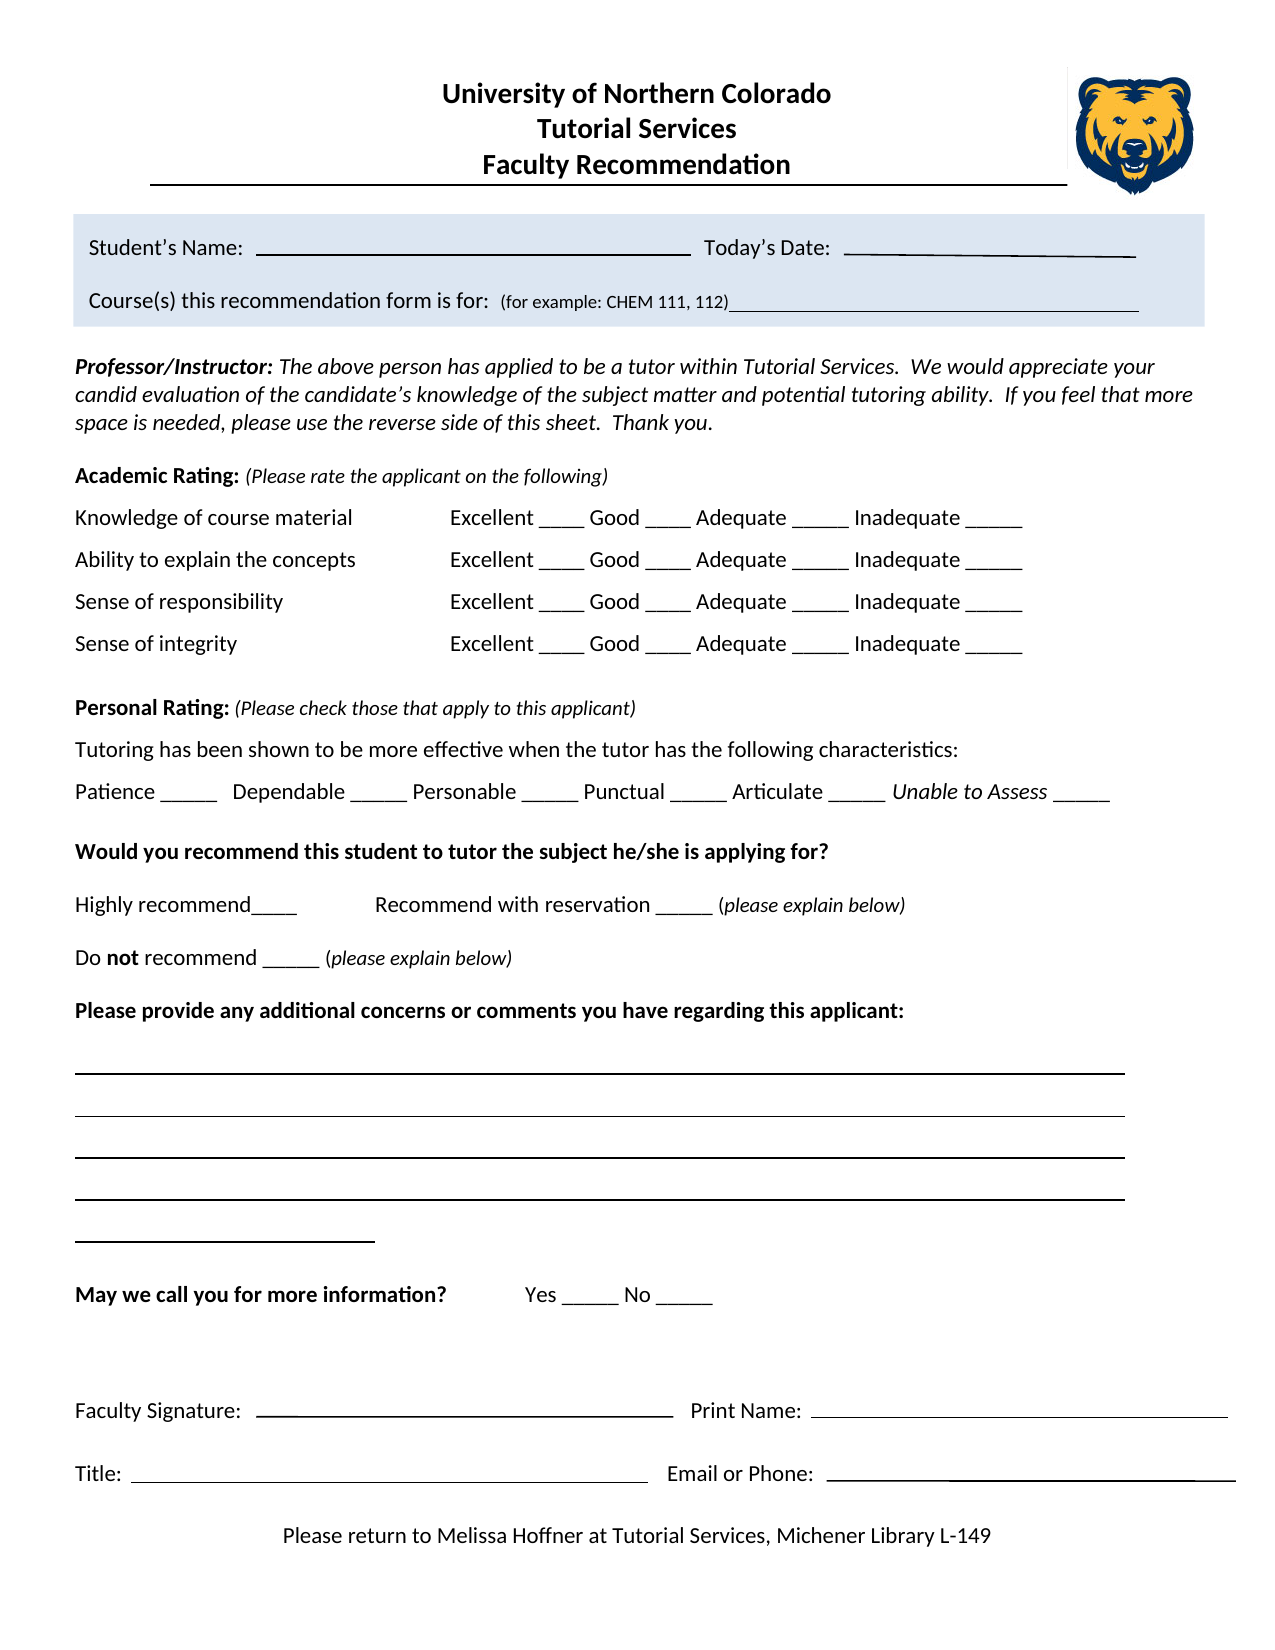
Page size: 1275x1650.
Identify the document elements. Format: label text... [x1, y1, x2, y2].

text Faculty Recommendation [150, 146, 1067, 184]
text May we call you for more information? Yes _____ No _____ [75, 1280, 1200, 1308]
text Tutorial Services [150, 111, 1067, 146]
text Highly recommend____ Recommend with reservation _____ (please explain below) [75, 890, 1200, 918]
text Tutoring has been shown to be more effective when the tutor has the following characteristics: [75, 735, 1200, 763]
text Please provide any additional concerns or comments you have regarding this applicant: [75, 996, 1200, 1024]
text Sense of responsibility Excellent ____ Good ____ Adequate _____ Inadequate _____ [75, 587, 1200, 615]
text Academic Rating: (Please rate the applicant on the following) [75, 461, 1200, 489]
text Faculty Signature: Print Name: [75, 1396, 1200, 1424]
text Sense of integrity Excellent ____ Good ____ Adequate _____ Inadequate _____ [75, 629, 1200, 657]
text Patience _____ Dependable _____ Personable _____ Punctual _____ Articulate _____ Unable to Assess _____ [75, 777, 1200, 805]
text Knowledge of course material Excellent ____ Good ____ Adequate _____ Inadequate _____ [75, 503, 1200, 531]
text Ability to explain the concepts Excellent ____ Good ____ Adequate _____ Inadequate _____ [75, 545, 1200, 573]
text Do not recommend _____ (please explain below) [75, 943, 1200, 971]
text Would you recommend this student to tutor the subject he/she is applying for? [75, 837, 1200, 865]
text Professor/Instructor: The above person has applied to be a tutor within Tutorial Services. We would appreciate your candid evaluation of the candidate’s knowledge of the subject matter and potential tutoring ability. If you feel that more space is needed, please use the reverse side of this sheet. Thank you. [75, 352, 1200, 436]
text University of Northern Colorado [150, 75, 1067, 111]
text Personal Rating: (Please check those that apply to this applicant) [75, 693, 1200, 721]
text Please return to Melissa Hoffner at Tutorial Services, Michener Library L-149 [75, 1522, 1200, 1549]
text Title: Email or Phone: [75, 1459, 1200, 1487]
picture [1067, 67, 1202, 200]
